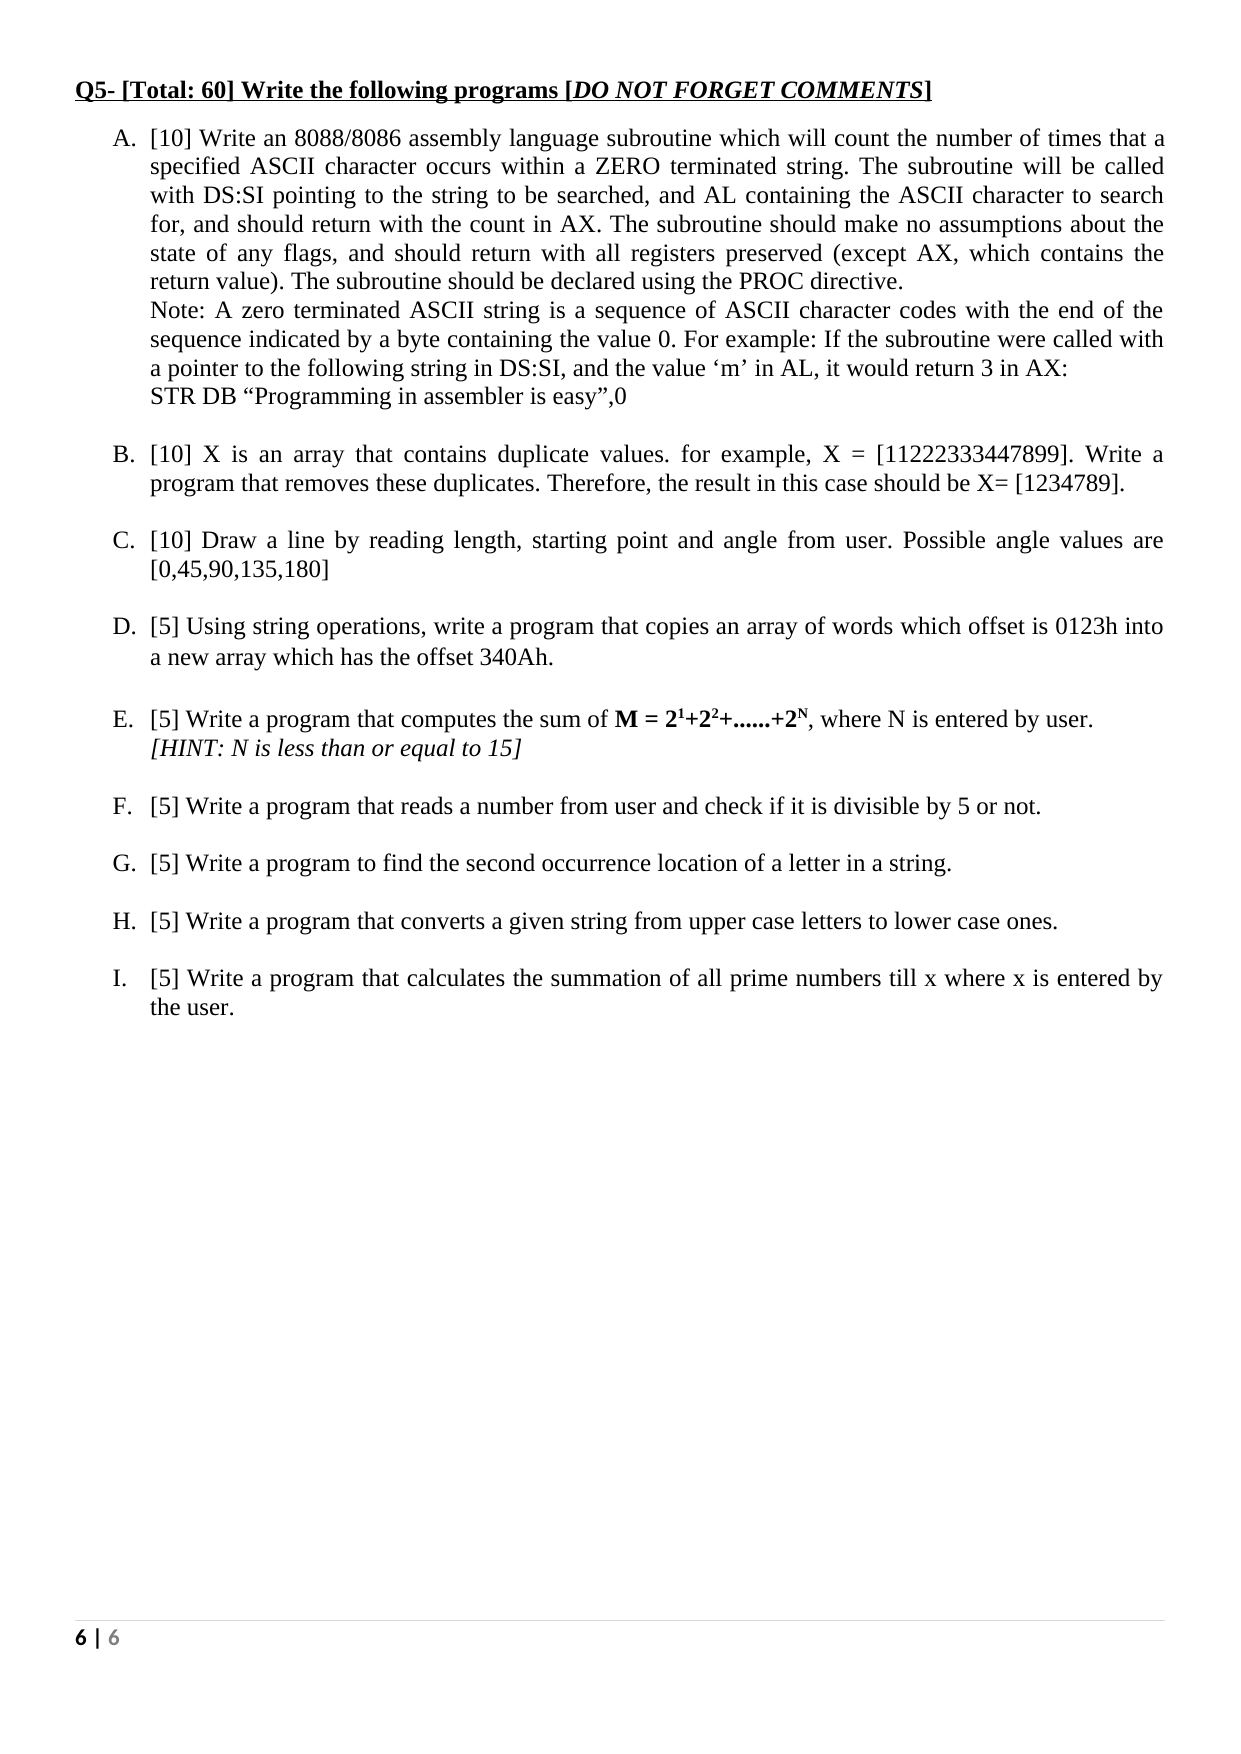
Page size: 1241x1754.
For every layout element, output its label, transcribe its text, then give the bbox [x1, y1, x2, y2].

list [5] Write a program that reads a number from user and check if it is divisible by 5 or not. [112, 791, 1165, 819]
list Note: A zero terminated ASCII string is a sequence of ASCII character codes with the end of the sequence indicated by a byte containing the value 0. For example: If the subroutine were called with a pointer to the following string in DS:SI, and the value ‘m’ in AL, it would return 3 in AX: [150, 295, 1165, 381]
list [5] Write a program that converts a given string from upper case letters to lower case ones. [112, 906, 1165, 934]
list [5] Write a program to find the second occurrence location of a letter in a string. [112, 848, 1165, 877]
list [5] Using string operations, write a program that copies an array of words which offset is 0123h into a new array which has the offset 340Ah. [112, 611, 1165, 671]
text Q5- [Total: 60] Write the following programs [DO NOT FORGET COMMENTS] [75, 75, 1165, 104]
list [5] Write a program that calculates the summation of all prime numbers till x where x is entered by the user. [112, 963, 1165, 1021]
list [10] X is an array that contains duplicate values. for example, X = [11222333447899]. Write a program that removes these duplicates. Therefore, the result in this case should be X= [1234789]. [112, 439, 1165, 496]
list [5] Write a program that computes the sum of M = 21+22+......+2N, where N is entered by user. [112, 704, 1165, 733]
list [10] Write an 8088/8086 assembly language subroutine which will count the number of times that a specified ASCII character occurs within a ZERO terminated string. The subroutine will be called with DS:SI pointing to the string to be searched, and AL containing the ASCII character to search for, and should return with the count in AX. The subroutine should make no assumptions about the state of any flags, and should return with all registers preserved (except AX, which contains the return value). The subroutine should be declared using the PROC directive. [112, 123, 1165, 295]
list [10] Draw a line by reading length, starting point and angle from user. Possible angle values are [0,45,90,135,180] [112, 525, 1165, 583]
text STR DB “Programming in assembler is easy”,0 [150, 381, 1165, 410]
text [HINT: N is less than or equal to 15] [75, 733, 1165, 762]
